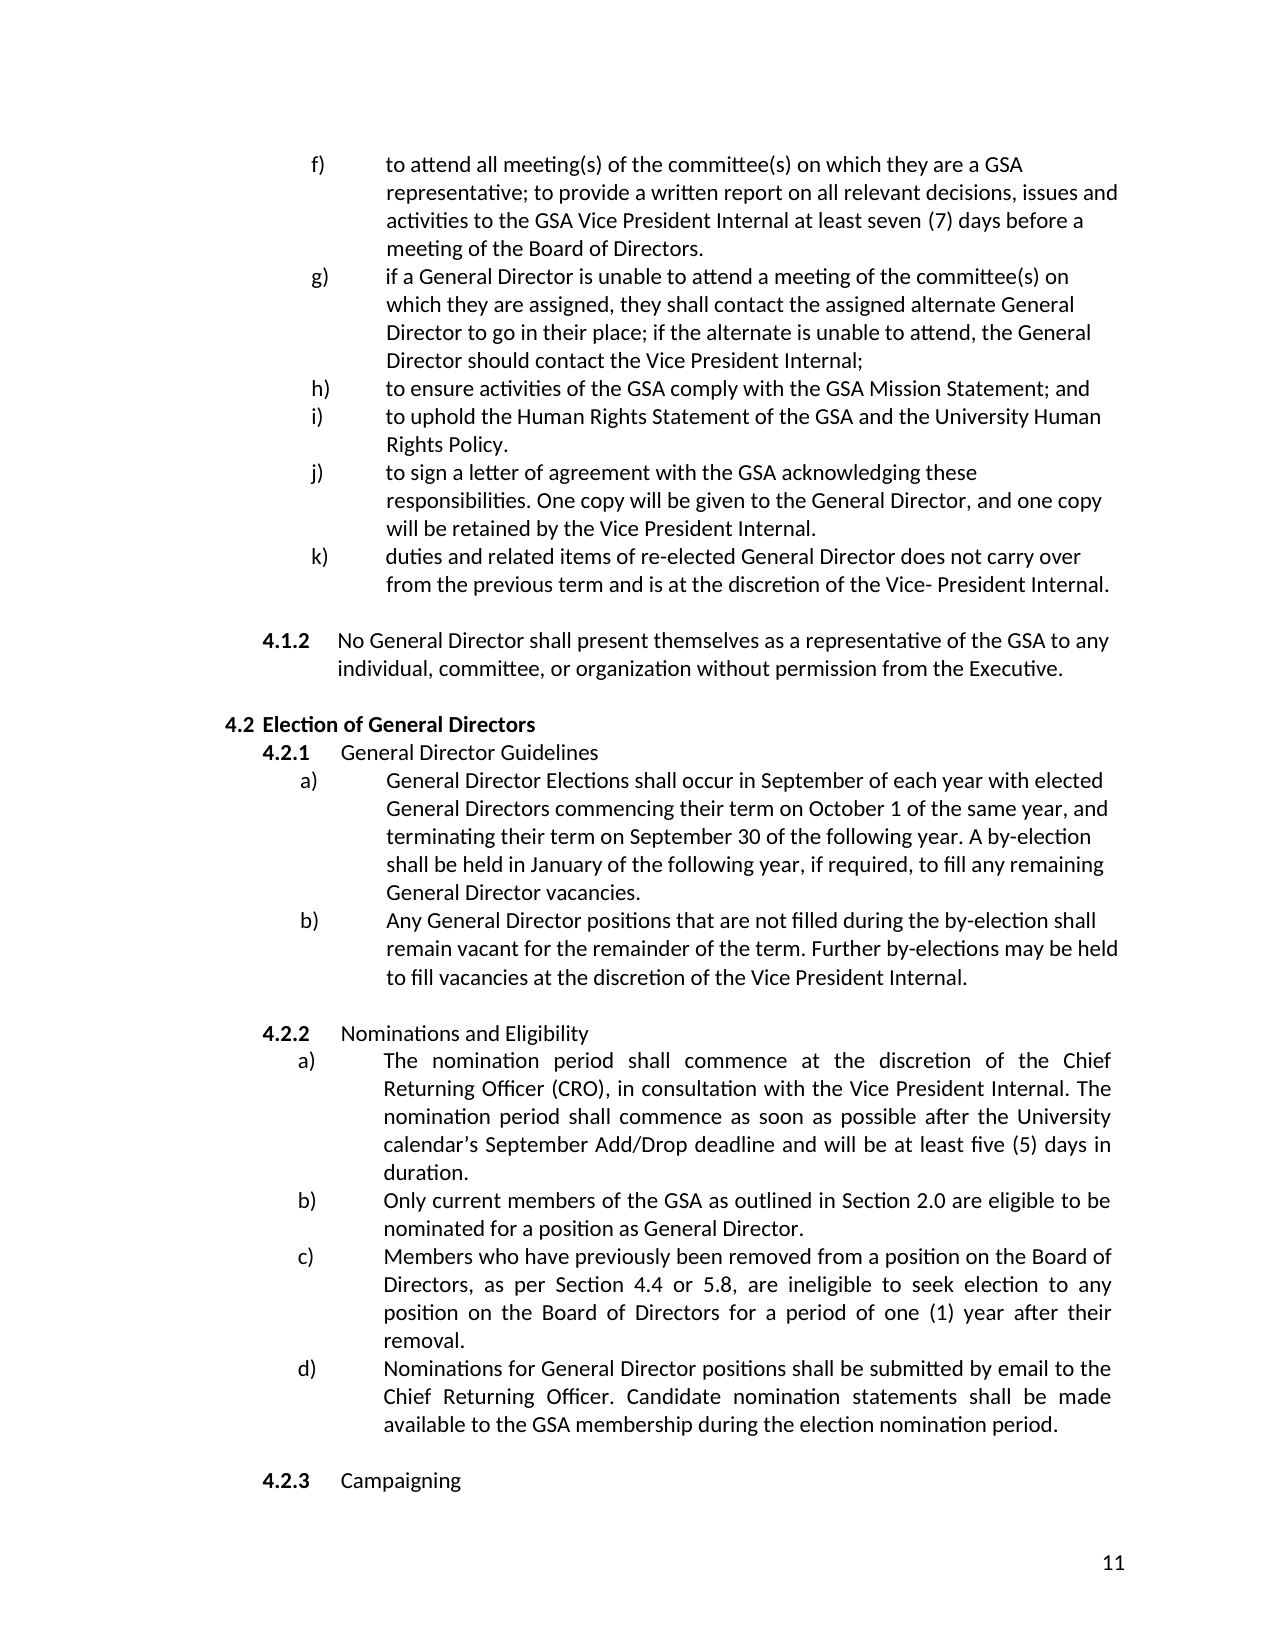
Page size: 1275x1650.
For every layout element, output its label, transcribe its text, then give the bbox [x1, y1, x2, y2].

list Only current members of the GSA as outlined in Section 2.0 are eligible to be nominated for a position as General Director. [298, 1186, 1113, 1242]
subtitle Election of General Directors [225, 710, 1125, 738]
list Nominations for General Director positions shall be submitted by email to the Chief Returning Officer. Candidate nomination statements shall be made available to the GSA membership during the election nomination period. [298, 1354, 1113, 1438]
list General Director Elections shall occur in September of each year with elected General Directors commencing their term on October 1 of the same year, and terminating their term on September 30 of the following year. A by-election shall be held in January of the following year, if required, to fill any remaining General Director vacancies. [300, 766, 1125, 907]
list to ensure activities of the GSA comply with the GSA Mission Statement; and [311, 374, 1125, 402]
list No General Director shall present themselves as a representative of the GSA to any individual, committee, or organization without permission from the Executive. [262, 626, 1125, 682]
list 4.2.1 General Director Guidelines [262, 738, 1125, 766]
list Any General Director positions that are not filled during the by-election shall remain vacant for the remainder of the term. Further by-elections may be held to fill vacancies at the discretion of the Vice President Internal. [300, 907, 1125, 991]
list if a General Director is unable to attend a meeting of the committee(s) on which they are assigned, they shall contact the assigned alternate General Director to go in their place; if the alternate is unable to attend, the General Director should contact the Vice President Internal; [311, 262, 1125, 374]
list Members who have previously been removed from a position on the Board of Directors, as per Section 4.4 or 5.8, are ineligible to seek election to any position on the Board of Directors for a period of one (1) year after their removal. [298, 1242, 1113, 1354]
list 4.2.3 Campaigning [262, 1466, 1125, 1494]
list to uphold the Human Rights Statement of the GSA and the University Human Rights Policy. [311, 402, 1125, 458]
list 4.2.2 Nominations and Eligibility [262, 1019, 1125, 1047]
list to sign a letter of agreement with the GSA acknowledging these responsibilities. One copy will be given to the General Director, and one copy will be retained by the Vice President Internal. [311, 458, 1125, 542]
list duties and related items of re-elected General Director does not carry over from the previous term and is at the discretion of the Vice- President Internal. [311, 542, 1125, 598]
list The nomination period shall commence at the discretion of the Chief Returning Officer (CRO), in consultation with the Vice President Internal. The nomination period shall commence as soon as possible after the University calendar’s September Add/Drop deadline and will be at least five (5) days in duration. [298, 1047, 1113, 1186]
list to attend all meeting(s) of the committee(s) on which they are a GSA representative; to provide a written report on all relevant decisions, issues and activities to the GSA Vice President Internal at least seven (7) days before a meeting of the Board of Directors. [311, 150, 1125, 262]
